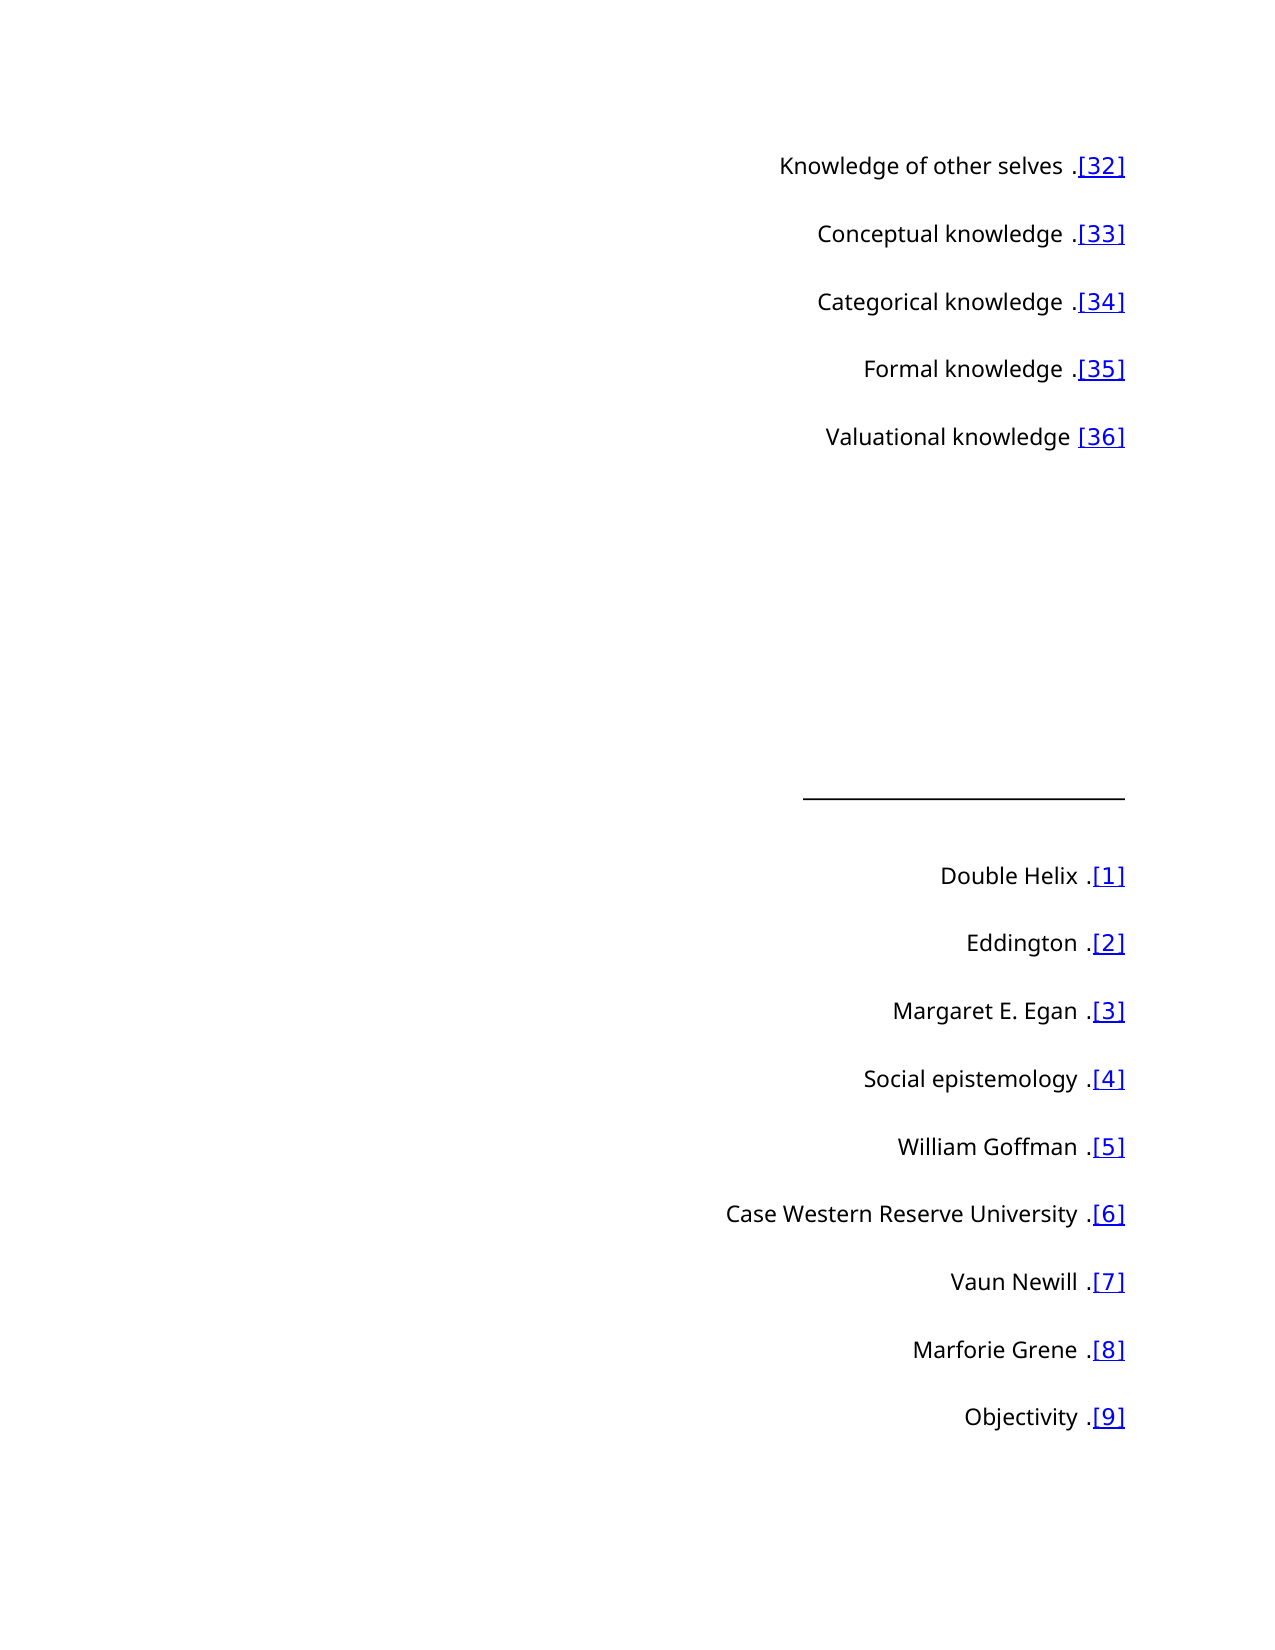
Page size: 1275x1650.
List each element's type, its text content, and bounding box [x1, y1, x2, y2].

text [6]. Case Western Reserve University [150, 1198, 1125, 1229]
text [2]. Eddington [150, 927, 1125, 958]
text [36] Valuational knowledge [150, 421, 1125, 452]
text [9]. Objectivity [150, 1401, 1125, 1432]
text [34]. Categorical knowledge [150, 285, 1125, 317]
text [4]. Social epistemology [150, 1063, 1125, 1094]
text [35]. Formal knowledge [150, 353, 1125, 384]
text [33]. Conceptual knowledge [150, 218, 1125, 249]
text [8]. Marforie Grene [150, 1333, 1125, 1365]
text [3]. Margaret E. Egan [150, 995, 1125, 1026]
text [7]. Vaun Newill [150, 1266, 1125, 1297]
text [1]. Double Helix [150, 859, 1125, 891]
text [32]. Knowledge of other selves [150, 150, 1125, 181]
text [5]. William Goffman [150, 1130, 1125, 1162]
